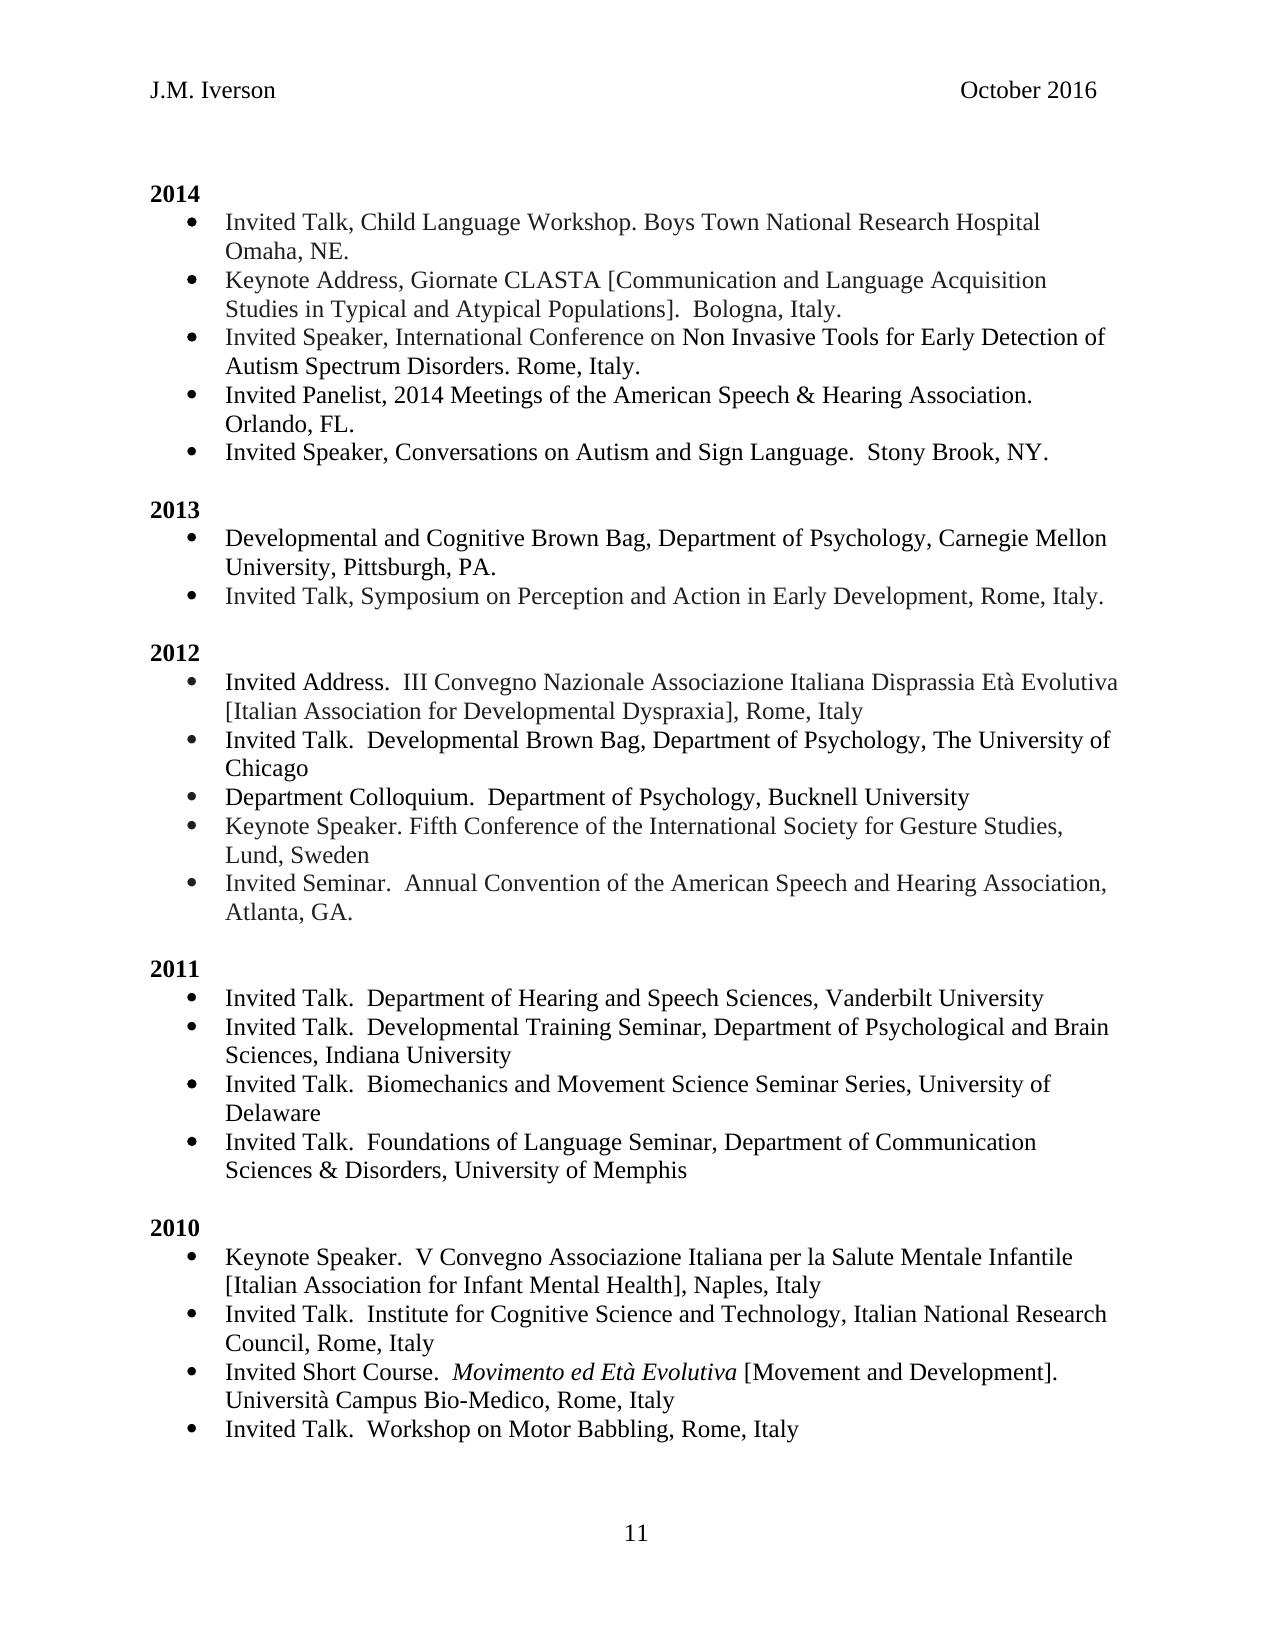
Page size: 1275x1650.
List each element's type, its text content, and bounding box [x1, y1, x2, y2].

list Invited Talk. Workshop on Motor Babbling, Rome, Italy [187, 1414, 1125, 1443]
list Invited Talk. Developmental Brown Bag, Department of Psychology, The University of Chicago [187, 725, 1125, 782]
list Invited Talk. Institute for Cognitive Science and Technology, Italian National Research Council, Rome, Italy [187, 1299, 1125, 1357]
text 2013 [150, 495, 1122, 523]
list Invited Talk. Biomechanics and Movement Science Seminar Series, University of Delaware [187, 1069, 1125, 1127]
list Invited Speaker, International Conference on Non Invasive Tools for Early Detection of Autism Spectrum Disorders. Rome, Italy. [187, 322, 1125, 380]
list Invited Seminar. Annual Convention of the American Speech and Hearing Association, Atlanta, GA. [187, 868, 1125, 926]
list Developmental and Cognitive Brown Bag, Department of Psychology, Carnegie Mellon University, Pittsburgh, PA. [187, 523, 1125, 581]
list Invited Talk. Developmental Training Seminar, Department of Psychological and Brain Sciences, Indiana University [187, 1012, 1122, 1069]
list Keynote Address, Giornate CLASTA [Communication and Language Acquisition Studies in Typical and Atypical Populations]. Bologna, Italy. [187, 265, 1125, 322]
list Invited Short Course. Movimento ed Età Evolutiva [Movement and Development]. Università Campus Bio-Medico, Rome, Italy [187, 1357, 1125, 1414]
list Invited Speaker, Conversations on Autism and Sign Language. Stony Brook, NY. [187, 437, 1125, 466]
list Department Colloquium. Department of Psychology, Bucknell University [187, 782, 1125, 811]
list Invited Panelist, 2014 Meetings of the American Speech & Hearing Association. Orlando, FL. [187, 380, 1125, 437]
list Invited Address. III Convegno Nazionale Associazione Italiana Disprassia Età Evolutiva [Italian Association for Developmental Dyspraxia], Rome, Italy [187, 667, 1125, 725]
text 2014 [150, 179, 1122, 207]
list Invited Talk, Symposium on Perception and Action in Early Development, Rome, Italy. [187, 581, 1125, 610]
text 2010 [150, 1213, 1125, 1242]
list Invited Talk, Child Language Workshop. Boys Town National Research Hospital Omaha, NE. [187, 207, 1125, 265]
list Keynote Speaker. Fifth Conference of the International Society for Gesture Studies, Lund, Sweden [187, 811, 1125, 868]
list Invited Talk. Department of Hearing and Speech Sciences, Vanderbilt University [187, 983, 1122, 1012]
list Invited Talk. Foundations of Language Seminar, Department of Communication Sciences & Disorders, University of Memphis [187, 1127, 1125, 1184]
text 2012 [150, 638, 1125, 667]
list Keynote Speaker. V Convegno Associazione Italiana per la Salute Mentale Infantile [Italian Association for Infant Mental Health], Naples, Italy [187, 1242, 1125, 1299]
text 2011 [150, 954, 1125, 983]
